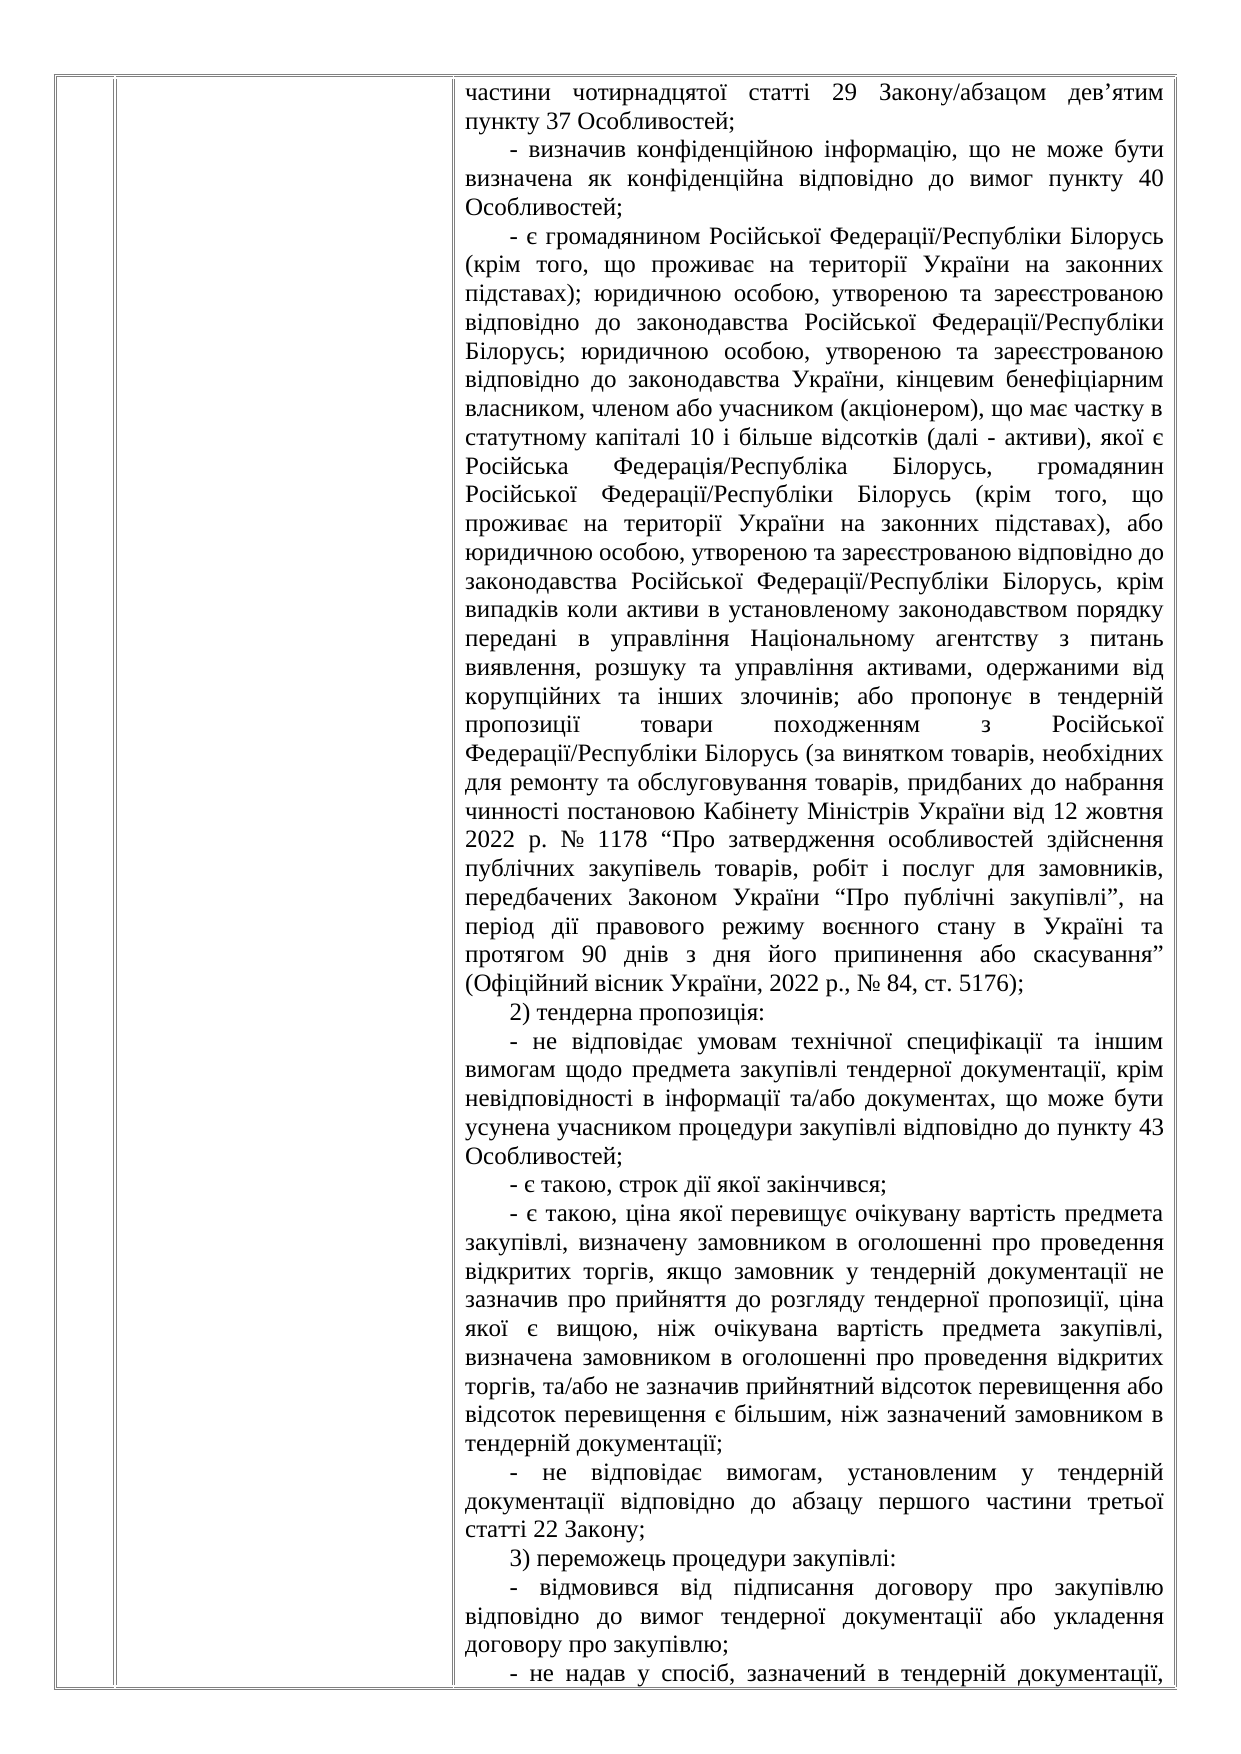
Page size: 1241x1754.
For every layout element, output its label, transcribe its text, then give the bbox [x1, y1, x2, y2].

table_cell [115, 75, 454, 1687]
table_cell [454, 75, 1176, 1687]
table_cell 3 [55, 75, 115, 1687]
